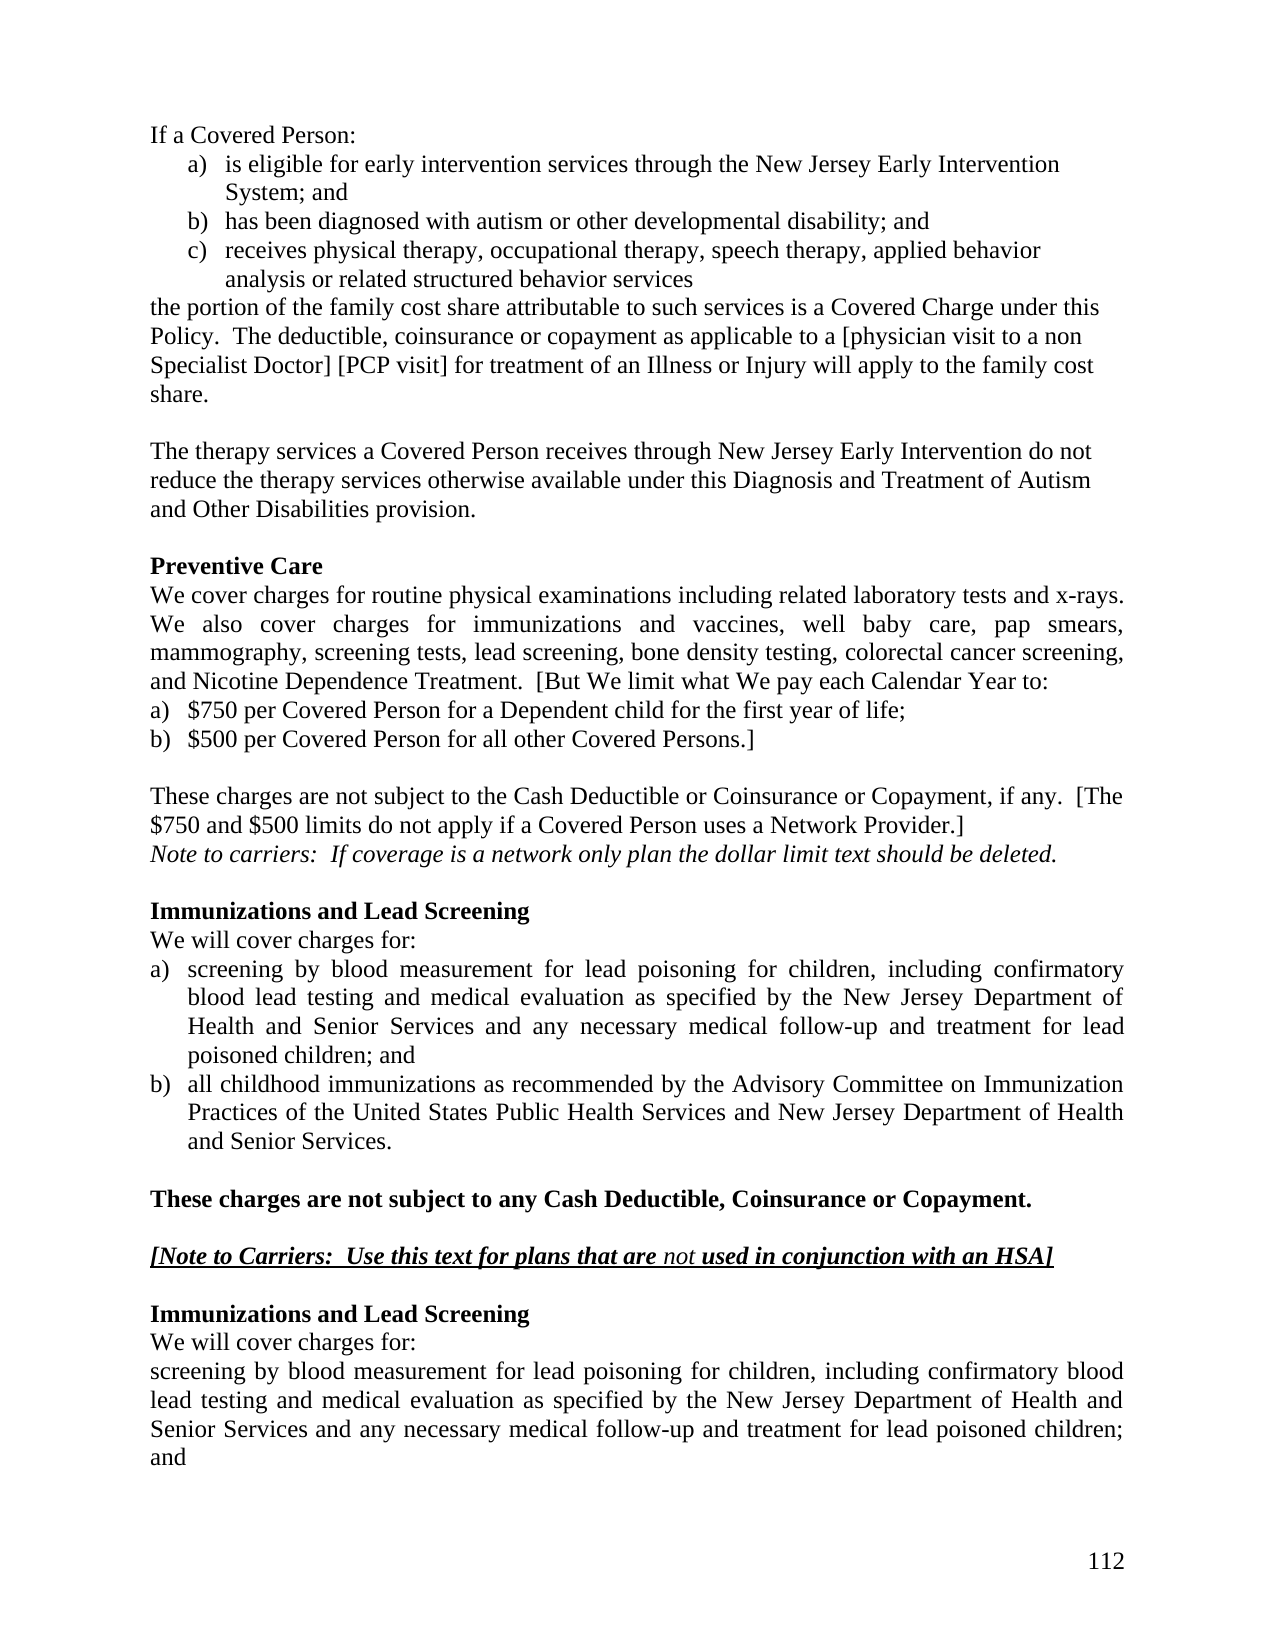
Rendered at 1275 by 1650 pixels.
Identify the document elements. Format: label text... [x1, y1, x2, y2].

list all childhood immunizations as recommended by the Advisory Committee on Immunization Practices of the United States Public Health Services and New Jersey Department of Health and Senior Services. [150, 1069, 1125, 1155]
list is eligible for early intervention services through the New Jersey Early Intervention System; and [187, 149, 1125, 206]
text screening by blood measurement for lead poisoning for children, including confirmatory blood lead testing and medical evaluation as specified by the New Jersey Department of Health and Senior Services and any necessary medical follow-up and treatment for lead poisoned children; and [150, 1356, 1125, 1471]
text We will cover charges for: [150, 1327, 1125, 1356]
list screening by blood measurement for lead poisoning for children, including confirmatory blood lead testing and medical evaluation as specified by the New Jersey Department of Health and Senior Services and any necessary medical follow-up and treatment for lead poisoned children; and [150, 954, 1125, 1069]
list $750 per Covered Person for a Dependent child for the first year of life; [150, 695, 1125, 724]
text These charges are not subject to any Cash Deductible, Coinsurance or Copayment. [150, 1184, 1125, 1212]
text We will cover charges for: [150, 925, 1125, 954]
text Immunizations and Lead Screening [150, 896, 1125, 925]
text [Note to Carriers: Use this text for plans that are not used in conjunction with an HSA] [150, 1241, 1125, 1270]
text Note to carriers: If coverage is a network only plan the dollar limit text should be deleted. [150, 839, 1125, 867]
text These charges are not subject to the Cash Deductible or Coinsurance or Copayment, if any. [The $750 and $500 limits do not apply if a Covered Person uses a Network Provider.] [150, 781, 1125, 839]
text Preventive Care [150, 551, 1125, 580]
list has been diagnosed with autism or other developmental disability; and [187, 206, 1125, 235]
text the portion of the family cost share attributable to such services is a Covered Charge under this Policy. The deductible, coinsurance or copayment as applicable to a [physician visit to a non Specialist Doctor] [PCP visit] for treatment of an Illness or Injury will apply to the family cost share. [150, 292, 1125, 407]
text The therapy services a Covered Person receives through New Jersey Early Intervention do not reduce the therapy services otherwise available under this Diagnosis and Treatment of Autism and Other Disabilities provision. [150, 436, 1125, 522]
list receives physical therapy, occupational therapy, speech therapy, applied behavior analysis or related structured behavior services [187, 235, 1125, 292]
text Immunizations and Lead Screening [150, 1299, 1125, 1327]
text If a Covered Person: [150, 120, 1125, 149]
list $500 per Covered Person for all other Covered Persons.] [150, 724, 1125, 752]
text We cover charges for routine physical examinations including related laboratory tests and x-rays. We also cover charges for immunizations and vaccines, well baby care, pap smears, mammography, screening tests, lead screening, bone density testing, colorectal cancer screening, and Nicotine Dependence Treatment. [But We limit what We pay each Calendar Year to: [150, 580, 1125, 695]
